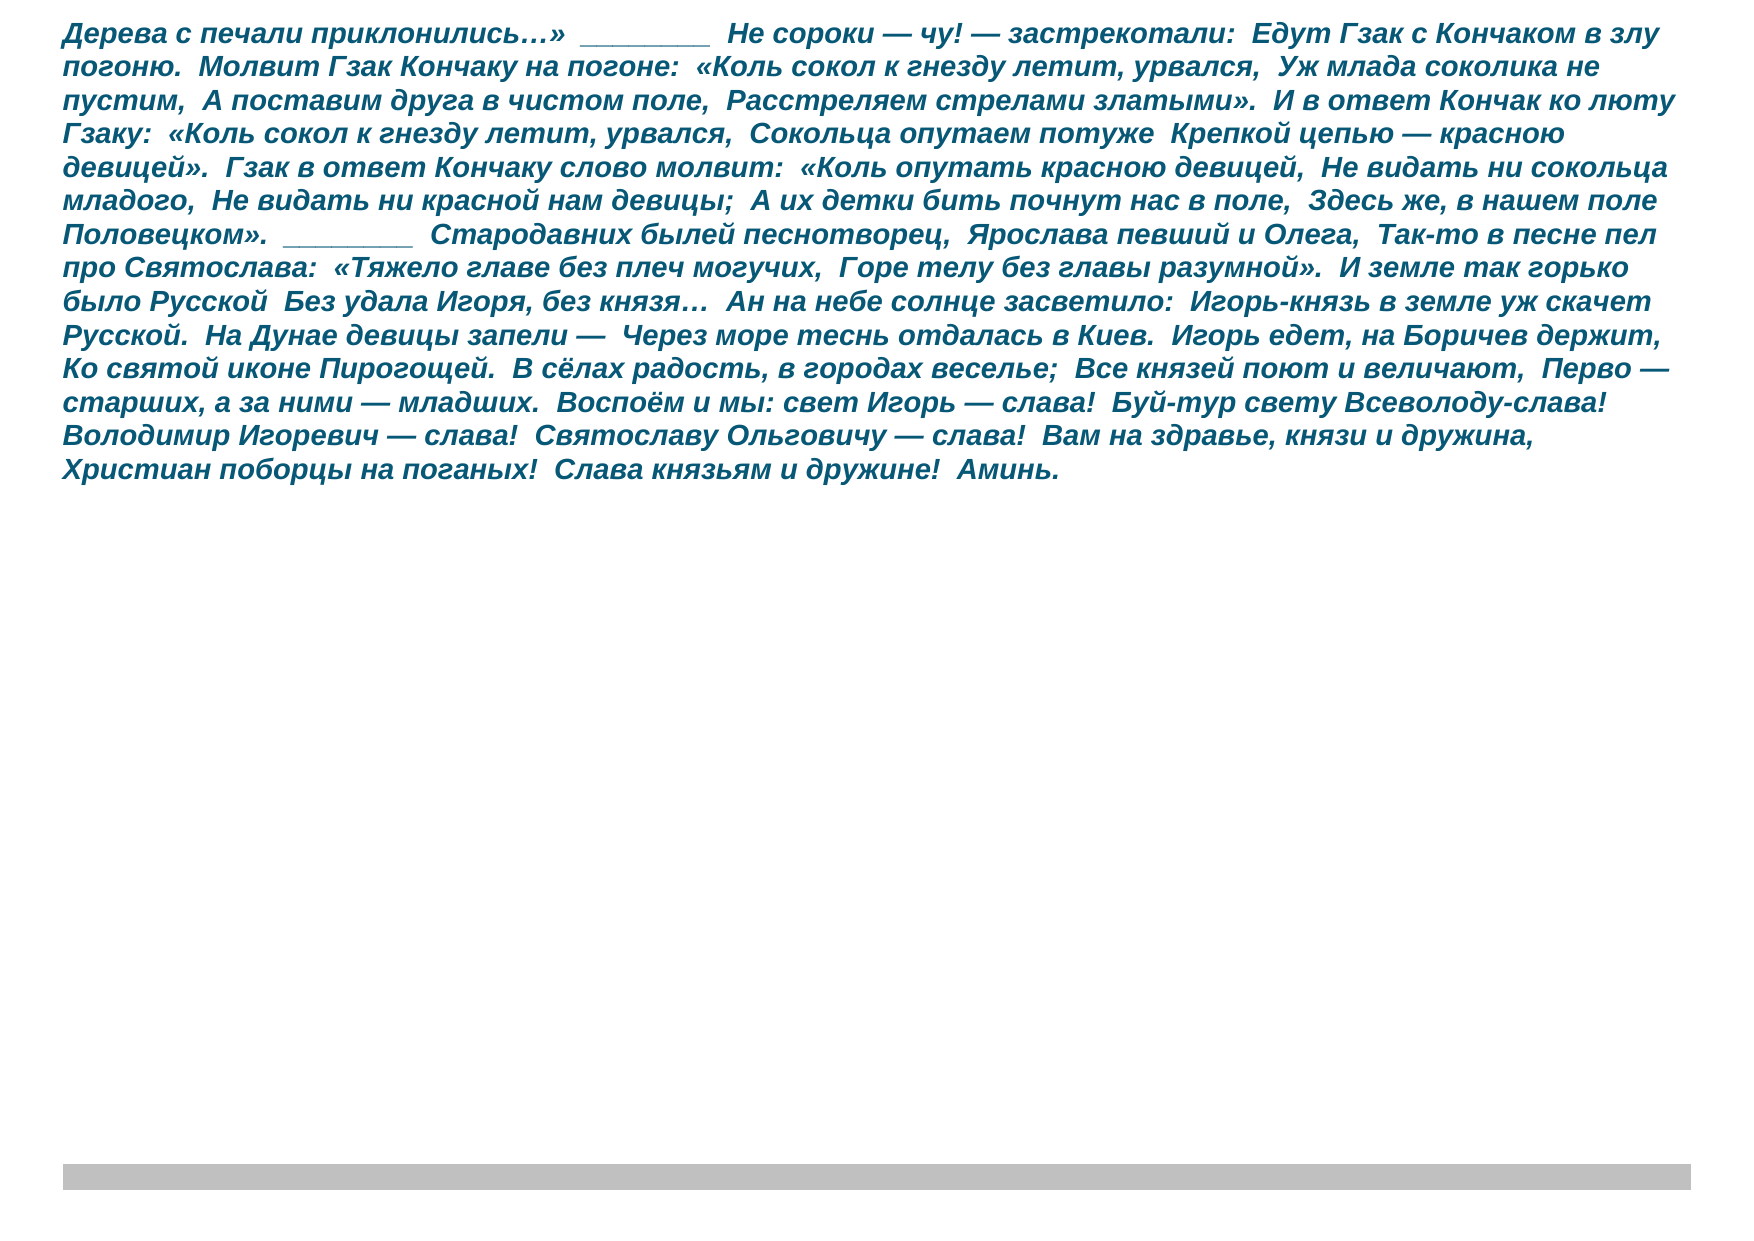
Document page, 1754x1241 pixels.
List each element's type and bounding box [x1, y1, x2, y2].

text [62, 16, 1691, 485]
